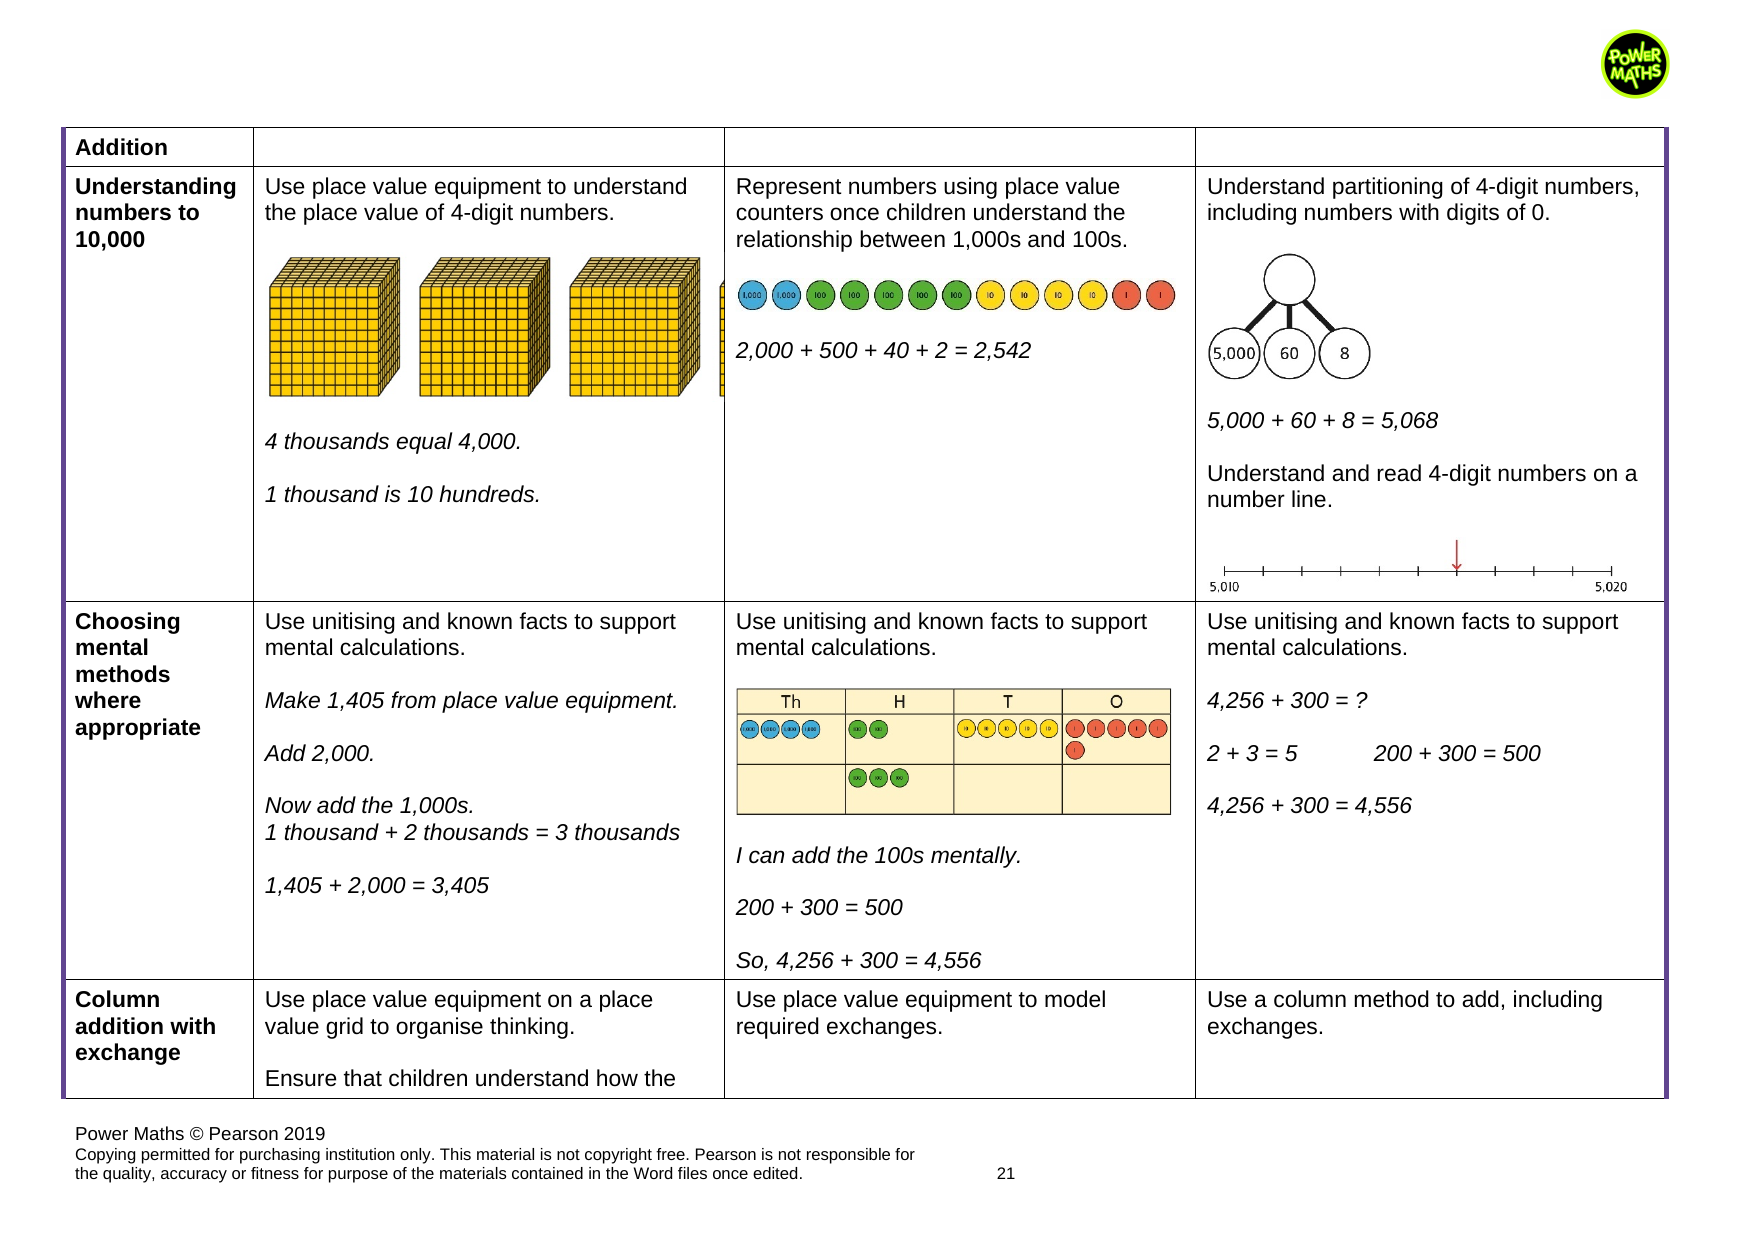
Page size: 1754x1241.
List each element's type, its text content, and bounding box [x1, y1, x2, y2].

table_cell Use unitising and known facts to support mental calculations. 4,256 + 300 = ? 2 + 3 = 5 200 + 300 = 500 4,256 + 300 = 4,556 [1196, 602, 1664, 979]
table_cell Understand partitioning of 4-digit numbers, including numbers with digits of 0. 5,000 + 60 + 8 = 5,068 Understand and read 4-digit numbers on a number line. [1196, 167, 1664, 601]
table_cell [725, 128, 1195, 166]
picture [735, 278, 1176, 312]
table_cell [1196, 128, 1664, 166]
picture [1206, 537, 1629, 596]
table_cell Use unitising and known facts to support mental calculations. Make 1,405 from place value equipment. Add 2,000. Now add the 1,000s. 1 thousand + 2 thousands = 3 thousands 1,405 + 2,000 = 3,405 [254, 602, 724, 979]
picture [1600, 29, 1670, 99]
picture [264, 252, 725, 402]
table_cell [66, 980, 253, 1098]
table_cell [1196, 980, 1664, 1098]
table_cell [725, 980, 1195, 1098]
table_cell Understanding numbers to 10,000 [66, 167, 253, 601]
table_cell Represent numbers using place value counters once children understand the relationship between 1,000s and 100s. 2,000 + 500 + 40 + 2 = 2,542 [725, 167, 1195, 601]
picture [1206, 252, 1371, 381]
picture [735, 687, 1172, 816]
table_cell Year 4 Addition [66, 128, 253, 166]
table_cell Use unitising and known facts to support mental calculations. I can add the 100s mentally. 200 + 300 = 500 So, 4,256 + 300 = 4,556 [725, 602, 1195, 979]
table_cell Choosing mental methods where appropriate [66, 602, 253, 979]
table_cell [254, 128, 724, 166]
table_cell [254, 980, 724, 1098]
table_cell Use place value equipment to understand the place value of 4-digit numbers. 4 thousands equal 4,000. 1 thousand is 10 hundreds. [254, 167, 724, 601]
